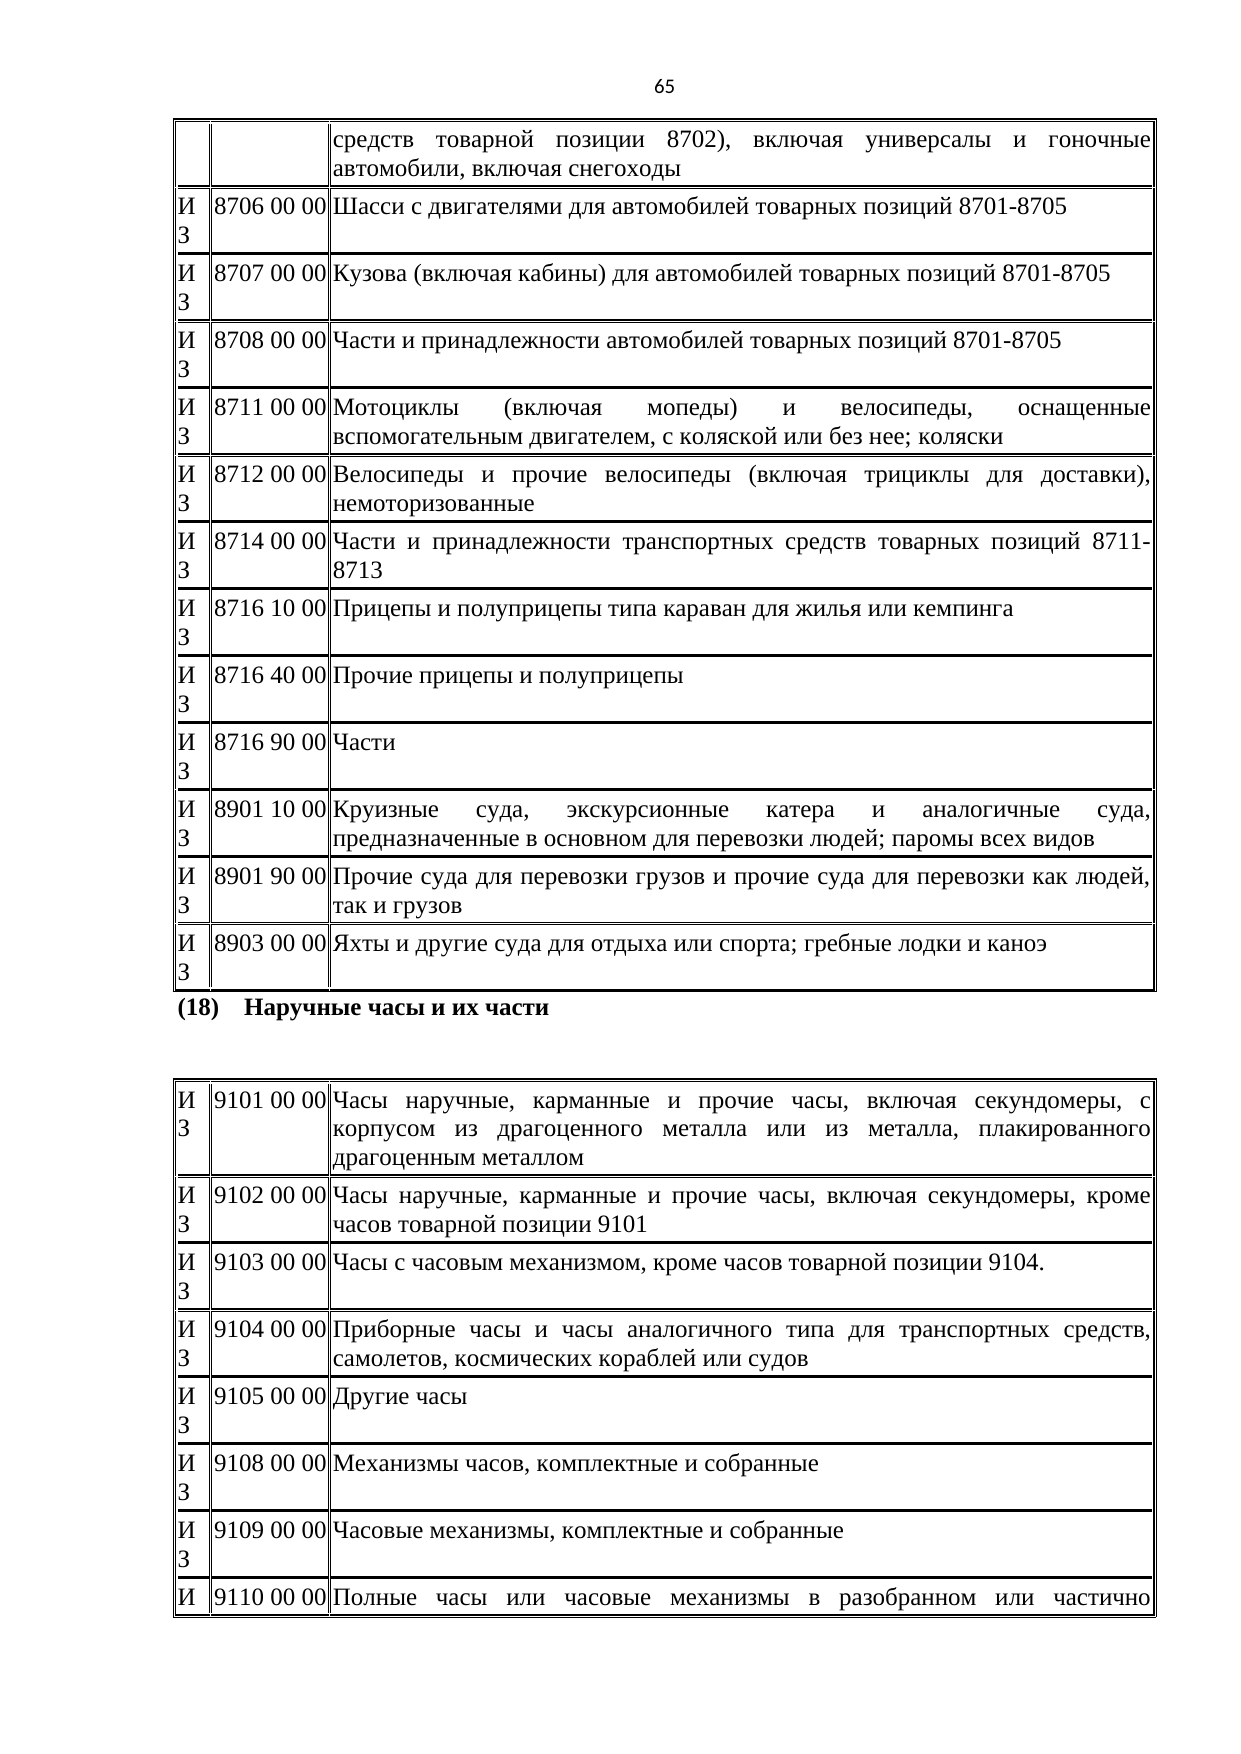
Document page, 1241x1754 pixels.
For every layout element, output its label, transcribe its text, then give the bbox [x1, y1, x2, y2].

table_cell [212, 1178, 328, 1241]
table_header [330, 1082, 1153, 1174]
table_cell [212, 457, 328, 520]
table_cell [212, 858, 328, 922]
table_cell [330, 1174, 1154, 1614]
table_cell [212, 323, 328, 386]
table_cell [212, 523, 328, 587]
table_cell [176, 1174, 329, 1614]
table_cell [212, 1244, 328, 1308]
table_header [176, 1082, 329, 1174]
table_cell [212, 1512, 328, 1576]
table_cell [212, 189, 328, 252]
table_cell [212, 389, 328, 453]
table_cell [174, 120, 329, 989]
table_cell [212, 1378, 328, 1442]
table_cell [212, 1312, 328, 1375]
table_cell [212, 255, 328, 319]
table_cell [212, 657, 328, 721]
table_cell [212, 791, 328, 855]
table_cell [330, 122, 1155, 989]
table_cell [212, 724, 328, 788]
text (18) Наручные часы и их части [177, 992, 1152, 1021]
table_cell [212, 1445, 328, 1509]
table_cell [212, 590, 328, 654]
